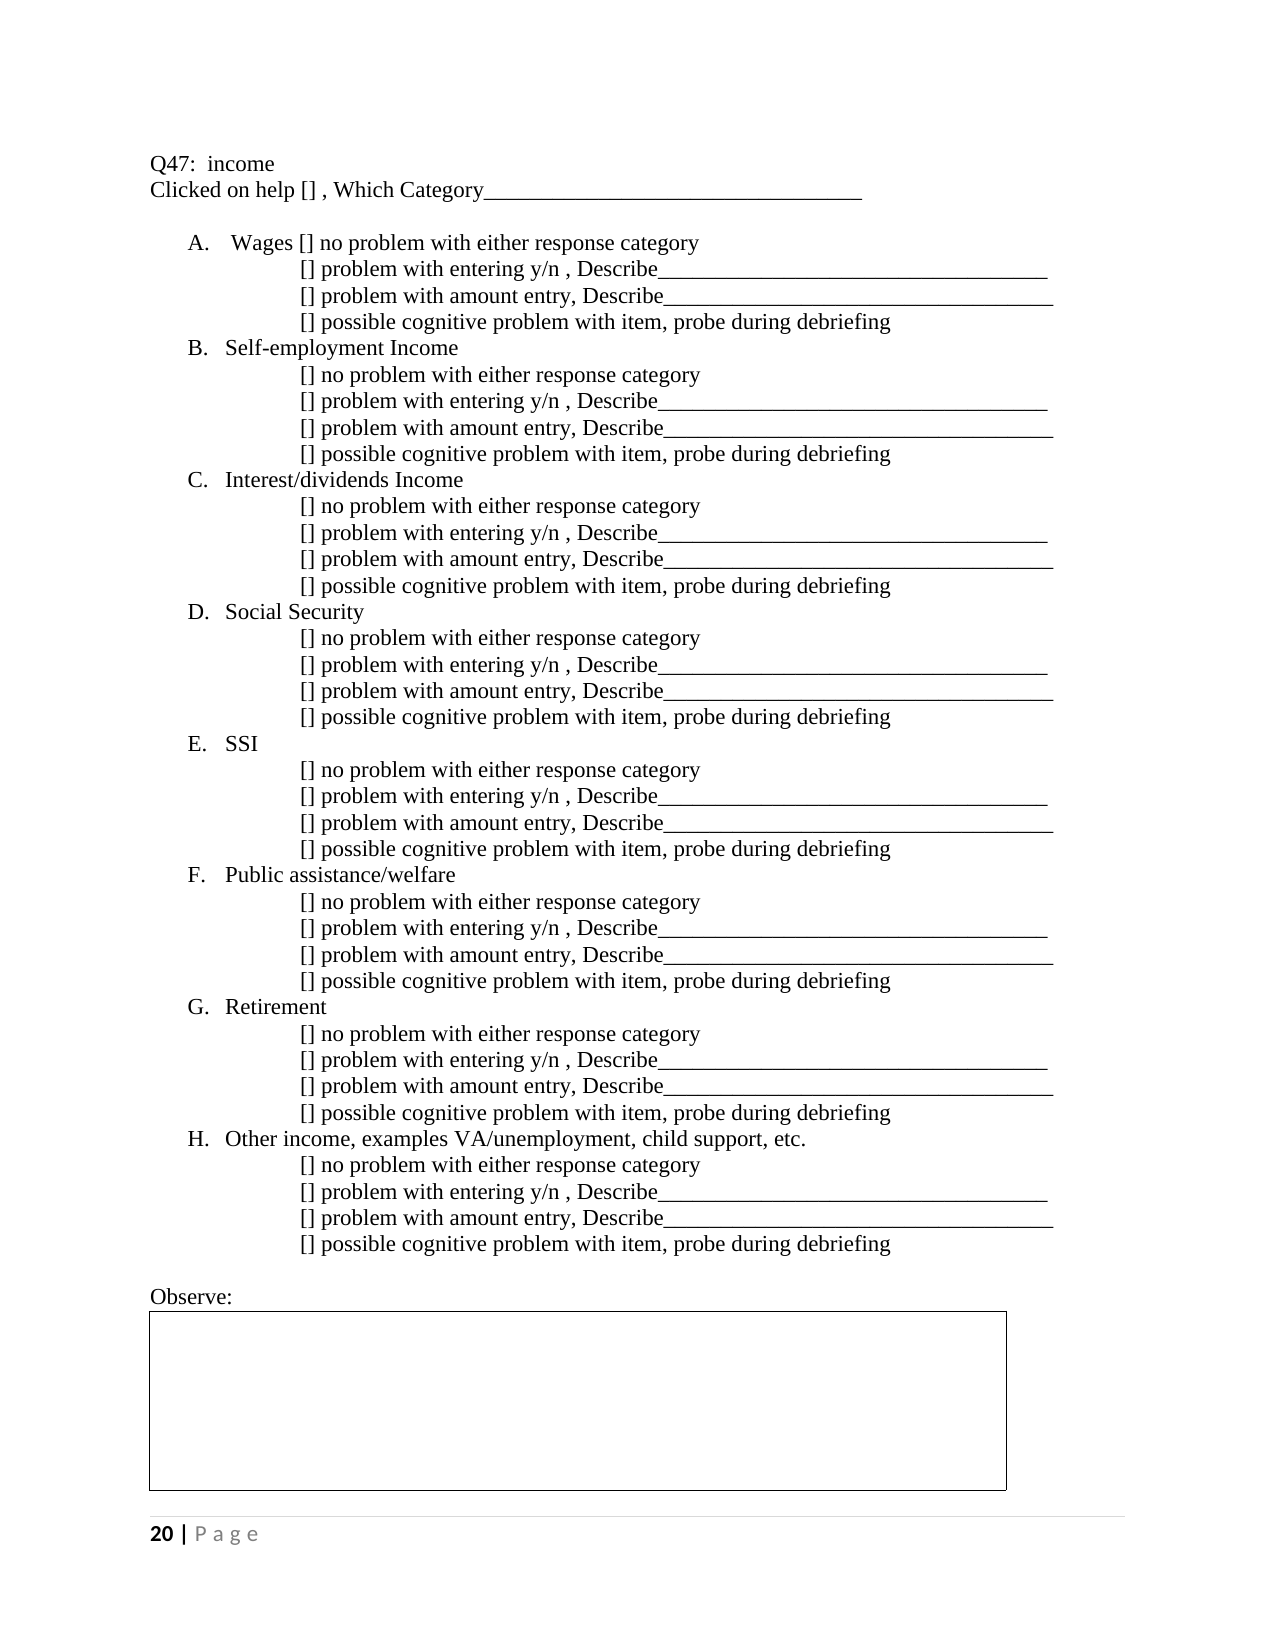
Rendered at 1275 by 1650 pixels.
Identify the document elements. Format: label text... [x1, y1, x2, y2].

list [] possible cognitive problem with item, probe during debriefing [225, 572, 1125, 598]
list [] possible cognitive problem with item, probe during debriefing [225, 703, 1125, 730]
list [] problem with amount entry, Describe__________________________________ [225, 941, 1125, 967]
list Social Security [187, 598, 1125, 624]
text [] no problem with either response category [225, 624, 1125, 651]
list [] possible cognitive problem with item, probe during debriefing [225, 440, 1125, 466]
list [] problem with amount entry, Describe__________________________________ [225, 1072, 1125, 1099]
text Observe: [150, 1283, 1125, 1309]
list [] problem with entering y/n , Describe__________________________________ [225, 255, 1125, 282]
list [] problem with amount entry, Describe__________________________________ [225, 677, 1125, 703]
list [] problem with amount entry, Describe__________________________________ [225, 809, 1125, 835]
list [] possible cognitive problem with item, probe during debriefing [225, 1231, 1125, 1257]
list [] problem with amount entry, Describe__________________________________ [225, 282, 1125, 308]
list Public assistance/welfare [187, 862, 1125, 888]
list Retirement [187, 993, 1125, 1020]
list [] problem with amount entry, Describe__________________________________ [225, 545, 1125, 572]
text Clicked on help [] , Which Category_________________________________ [150, 176, 1125, 203]
list SSI [187, 730, 1125, 756]
text [] no problem with either response category [225, 888, 1125, 914]
list [] problem with amount entry, Describe__________________________________ [225, 1204, 1125, 1231]
list [] problem with entering y/n , Describe__________________________________ [225, 1046, 1125, 1072]
text [] no problem with either response category [225, 493, 1125, 519]
text [] no problem with either response category [225, 1151, 1125, 1178]
list Interest/dividends Income [187, 466, 1125, 493]
list Wages [] no problem with either response category [187, 229, 1125, 255]
text Q47: income [150, 150, 1125, 176]
text [] no problem with either response category [225, 361, 1125, 387]
list [] problem with entering y/n , Describe__________________________________ [225, 387, 1125, 413]
list [] problem with entering y/n , Describe__________________________________ [225, 914, 1125, 941]
list [] possible cognitive problem with item, probe during debriefing [225, 967, 1125, 993]
text [] no problem with either response category [225, 756, 1125, 782]
list Self-employment Income [187, 334, 1125, 361]
list [] possible cognitive problem with item, probe during debriefing [225, 835, 1125, 862]
list Other income, examples VA/unemployment, child support, etc. [187, 1125, 1125, 1151]
list [] problem with entering y/n , Describe__________________________________ [225, 519, 1125, 545]
list [] problem with entering y/n , Describe__________________________________ [225, 1178, 1125, 1204]
list [] problem with entering y/n , Describe__________________________________ [225, 651, 1125, 677]
list [] possible cognitive problem with item, probe during debriefing [225, 308, 1125, 334]
list [] possible cognitive problem with item, probe during debriefing [225, 1099, 1125, 1125]
list [] problem with amount entry, Describe__________________________________ [225, 413, 1125, 440]
text [] no problem with either response category [225, 1020, 1125, 1046]
list [] problem with entering y/n , Describe__________________________________ [225, 782, 1125, 809]
